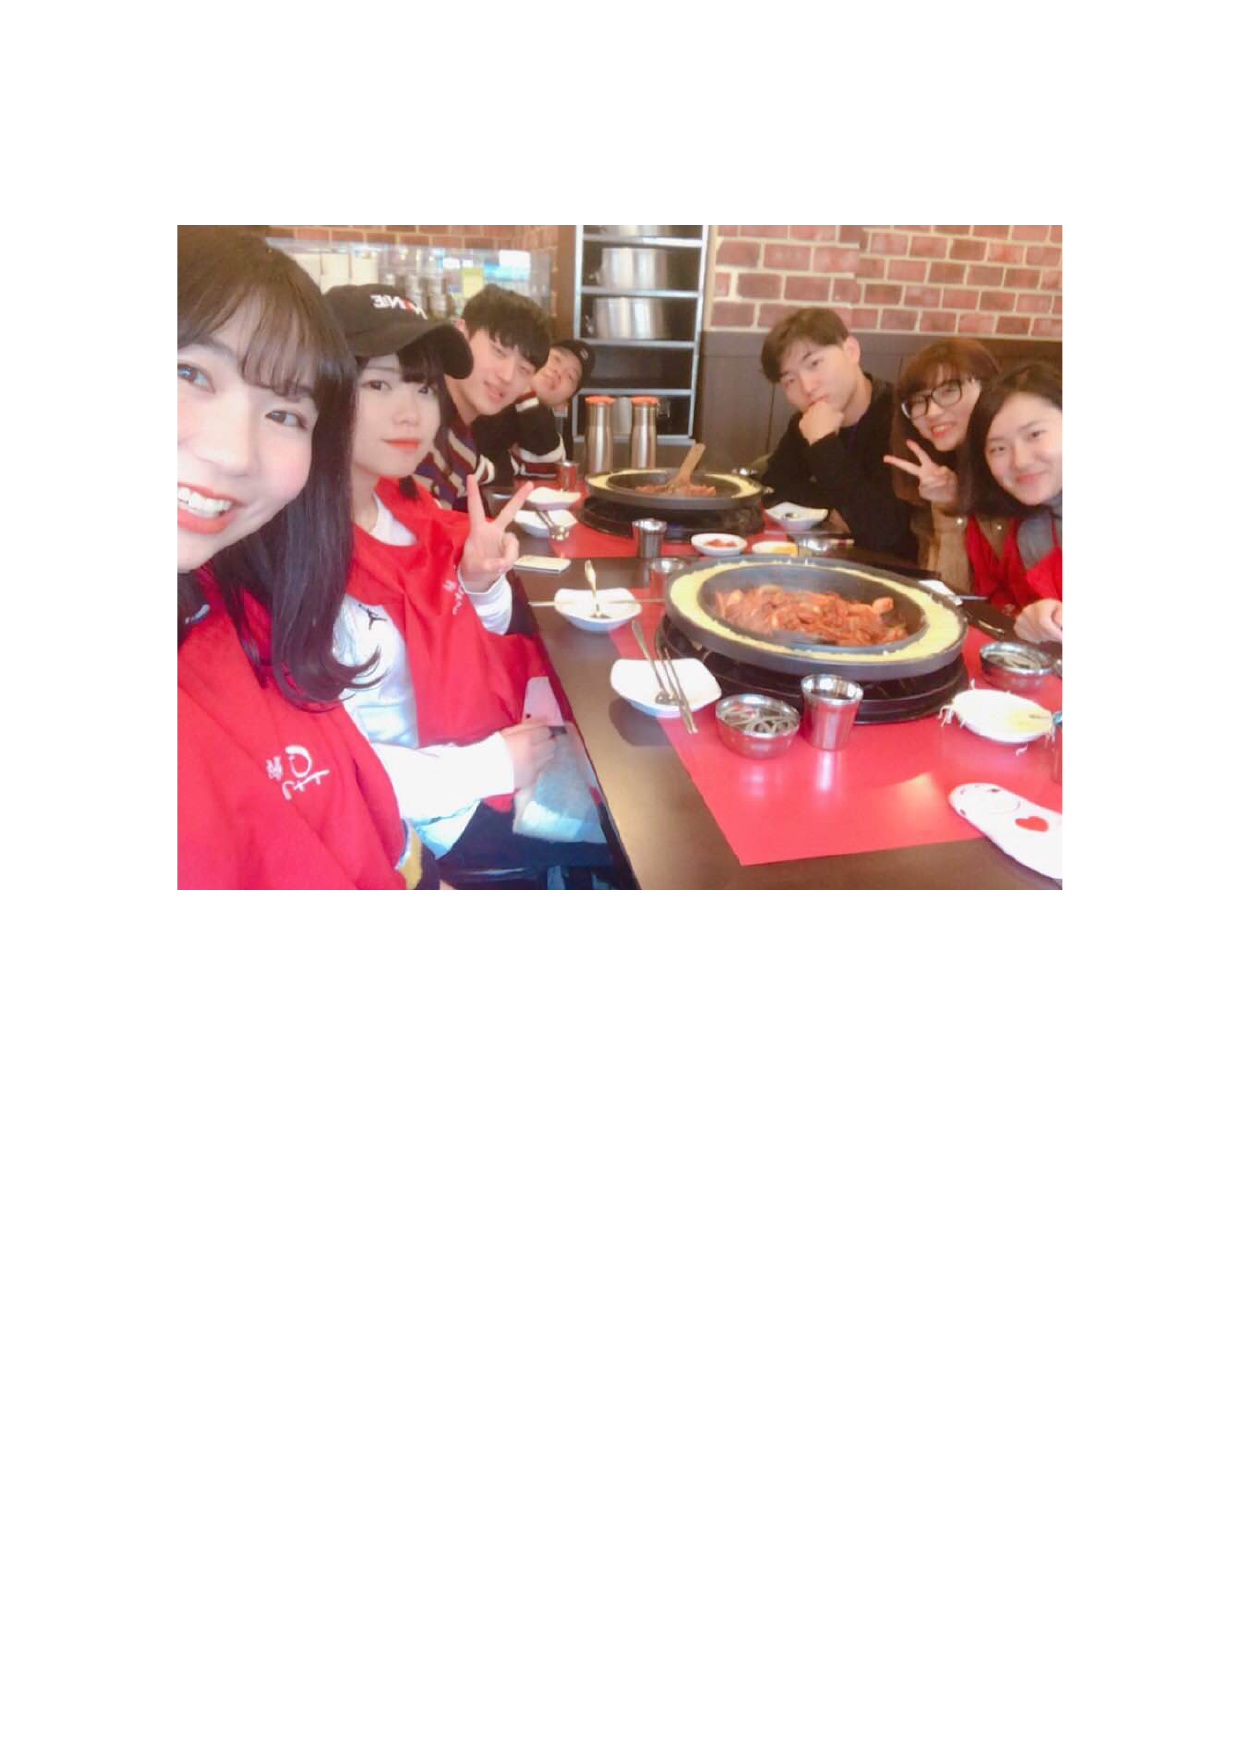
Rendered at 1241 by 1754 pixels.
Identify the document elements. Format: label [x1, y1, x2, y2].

picture [177, 225, 1063, 890]
